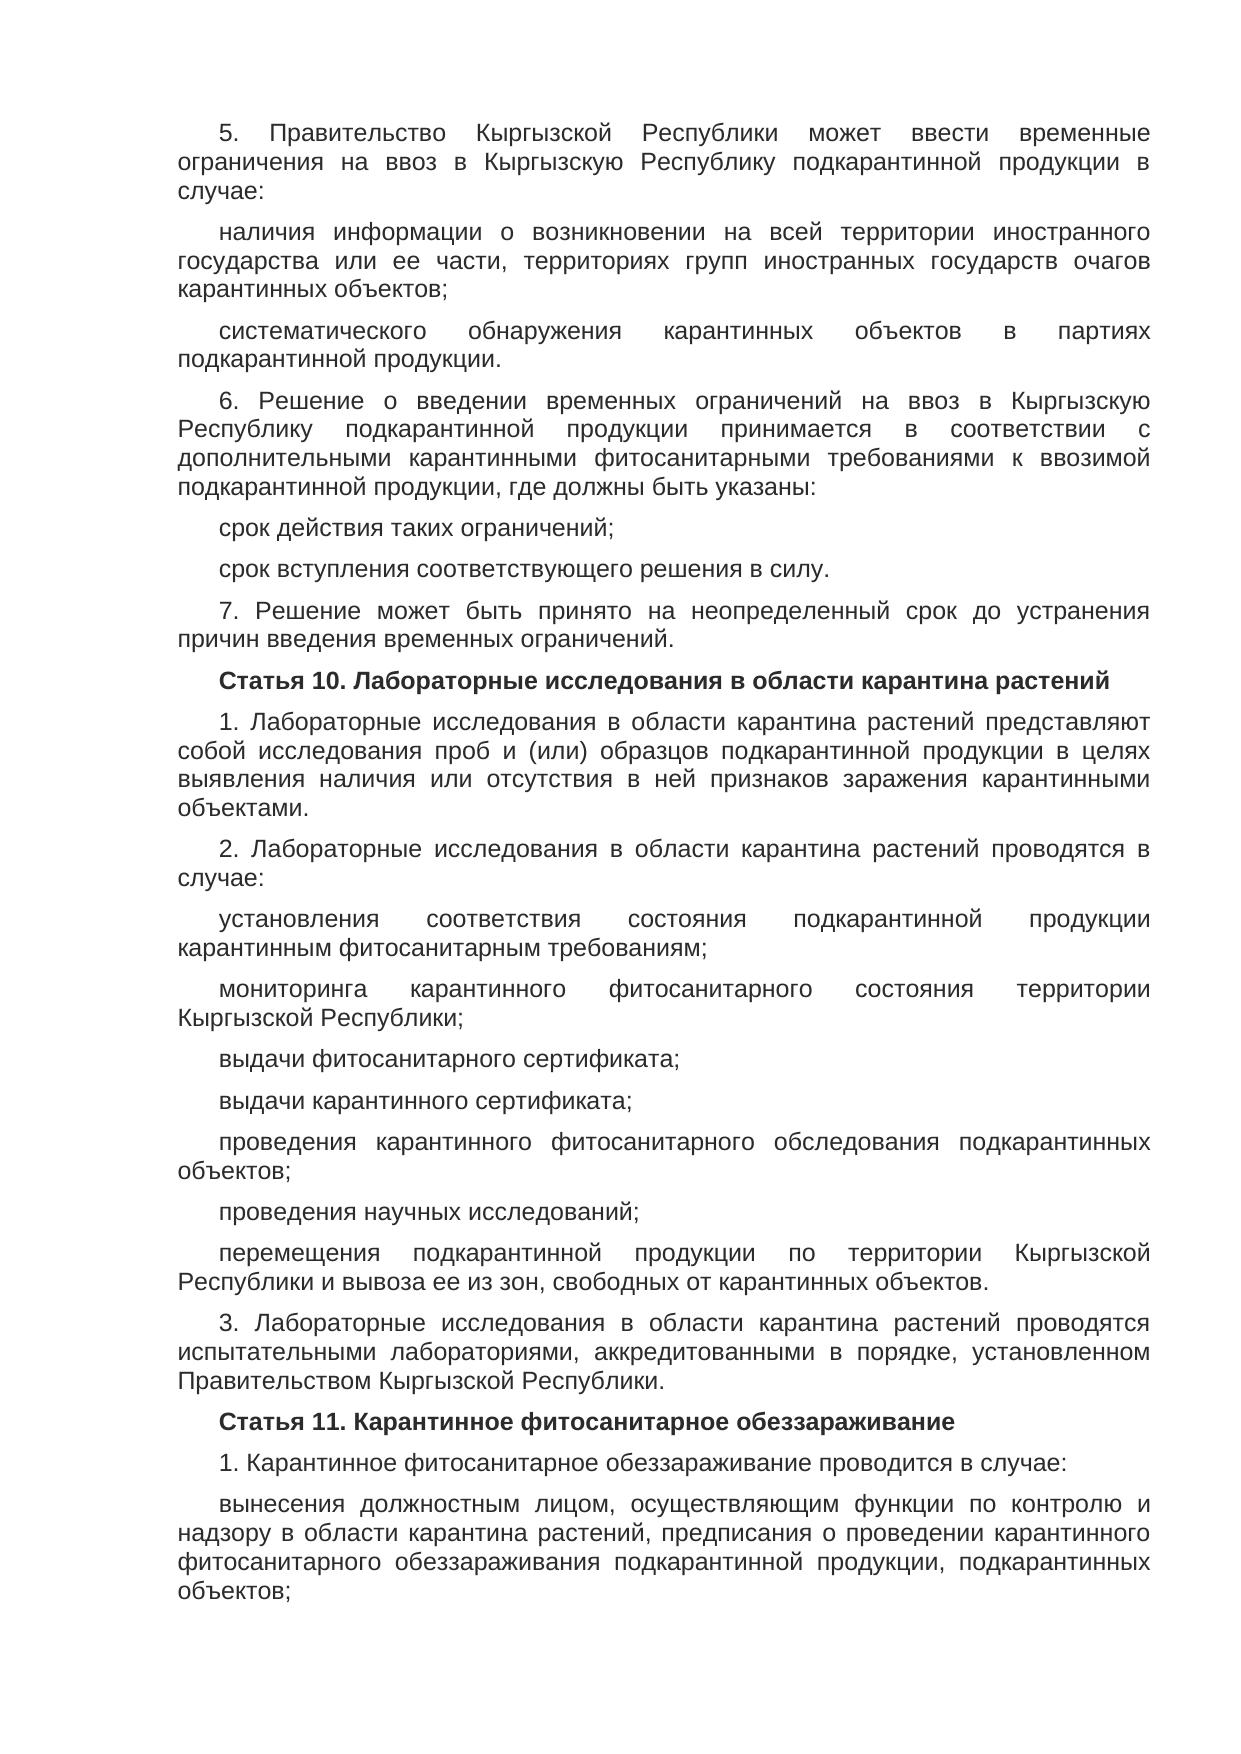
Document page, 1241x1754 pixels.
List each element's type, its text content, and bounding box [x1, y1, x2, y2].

text наличия информации о возникновении на всей территории иностранного государства или ее части, территориях групп иностранных государств очагов карантинных объектов; [177, 217, 1152, 303]
text 7. Решение может быть принято на неопределенный срок до устранения причин введения временных ограничений. [177, 596, 1152, 653]
text систематического обнаружения карантинных объектов в партиях подкарантинной продукции. [177, 316, 1152, 373]
text мониторинга карантинного фитосанитарного состояния территории Кыргызской Республики; [177, 974, 1152, 1032]
text вынесения должностным лицом, осуществляющим функции по контролю и надзору в области карантина растений, предписания о проведении карантинного фитосанитарного обеззараживания подкарантинной продукции, подкарантинных объектов; [177, 1489, 1152, 1604]
text проведения научных исследований; [177, 1197, 1152, 1226]
text 1. Карантинное фитосанитарное обеззараживание проводится в случае: [177, 1448, 1152, 1477]
text 2. Лабораторные исследования в области карантина растений проводятся в случае: [177, 834, 1152, 892]
text выдачи карантинного сертификата; [177, 1086, 1152, 1114]
text Статья 11. Карантинное фитосанитарное обеззараживание [177, 1407, 1152, 1436]
text 6. Решение о введении временных ограничений на ввоз в Кыргызскую Республику подкарантинной продукции принимается в соответствии с дополнительными карантинными фитосанитарными требованиями к ввозимой подкарантинной продукции, где должны быть указаны: [177, 386, 1152, 501]
text 3. Лабораторные исследования в области карантина растений проводятся испытательными лабораториями, аккредитованными в порядке, установленном Правительством Кыргызской Республики. [177, 1308, 1152, 1394]
text 1. Лабораторные исследования в области карантина растений представляют собой исследования проб и (или) образцов подкарантинной продукции в целях выявления наличия или отсутствия в ней признаков заражения карантинными объектами. [177, 707, 1152, 822]
text проведения карантинного фитосанитарного обследования подкарантинных объектов; [177, 1127, 1152, 1184]
text срок действия таких ограничений; [177, 513, 1152, 542]
text выдачи фитосанитарного сертификата; [177, 1044, 1152, 1073]
text перемещения подкарантинной продукции по территории Кыргызской Республики и вывоза ее из зон, свободных от карантинных объектов. [177, 1238, 1152, 1296]
text Статья 10. Лабораторные исследования в области карантина растений [177, 666, 1152, 694]
text установления соответствия состояния подкарантинной продукции карантинным фитосанитарным требованиям; [177, 904, 1152, 962]
text 5. Правительство Кыргызской Республики может ввести временные ограничения на ввоз в Кыргызскую Республику подкарантинной продукции в случае: [177, 118, 1152, 204]
text срок вступления соответствующего решения в силу. [177, 554, 1152, 583]
